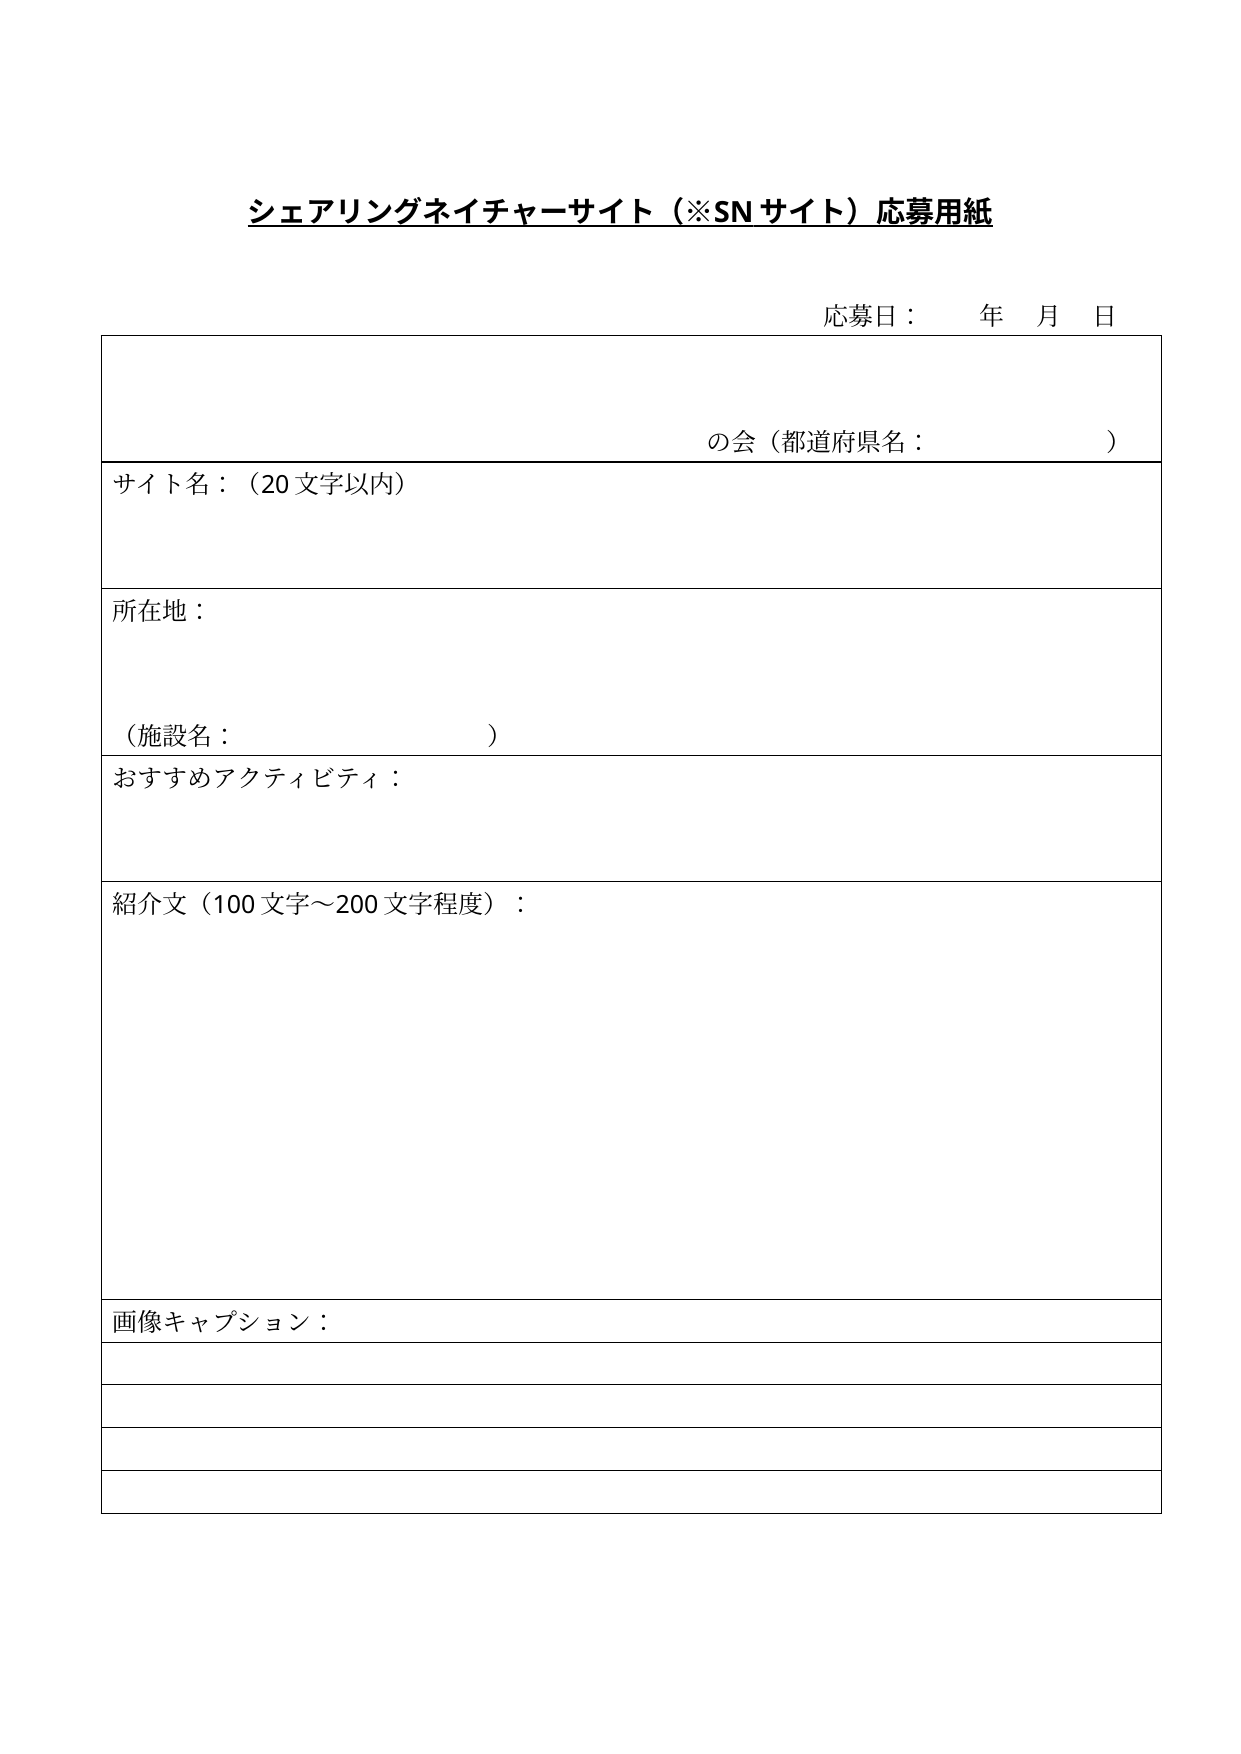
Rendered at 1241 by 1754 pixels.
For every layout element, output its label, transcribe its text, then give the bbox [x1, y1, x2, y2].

table_cell 画像キャプション： [102, 1300, 1161, 1342]
table_cell サイト名：（20文字以内） [102, 463, 1161, 587]
text シェアリングネイチャーサイト（※SNサイト）応募用紙 [112, 169, 1128, 252]
text 応募日： 年 月 日 [112, 294, 1128, 335]
table_header の会（都道府県名： ） [102, 336, 1161, 461]
table_cell [102, 1343, 1161, 1384]
table_cell おすすめアクティビティ： [102, 756, 1161, 881]
table_cell [102, 1385, 1161, 1427]
table_cell 紹介文（100文字〜200文字程度）： [102, 882, 1161, 1299]
table_cell [102, 1428, 1161, 1470]
table_cell 所在地： （施設名： ） [102, 589, 1161, 755]
table_cell [102, 1471, 1161, 1512]
